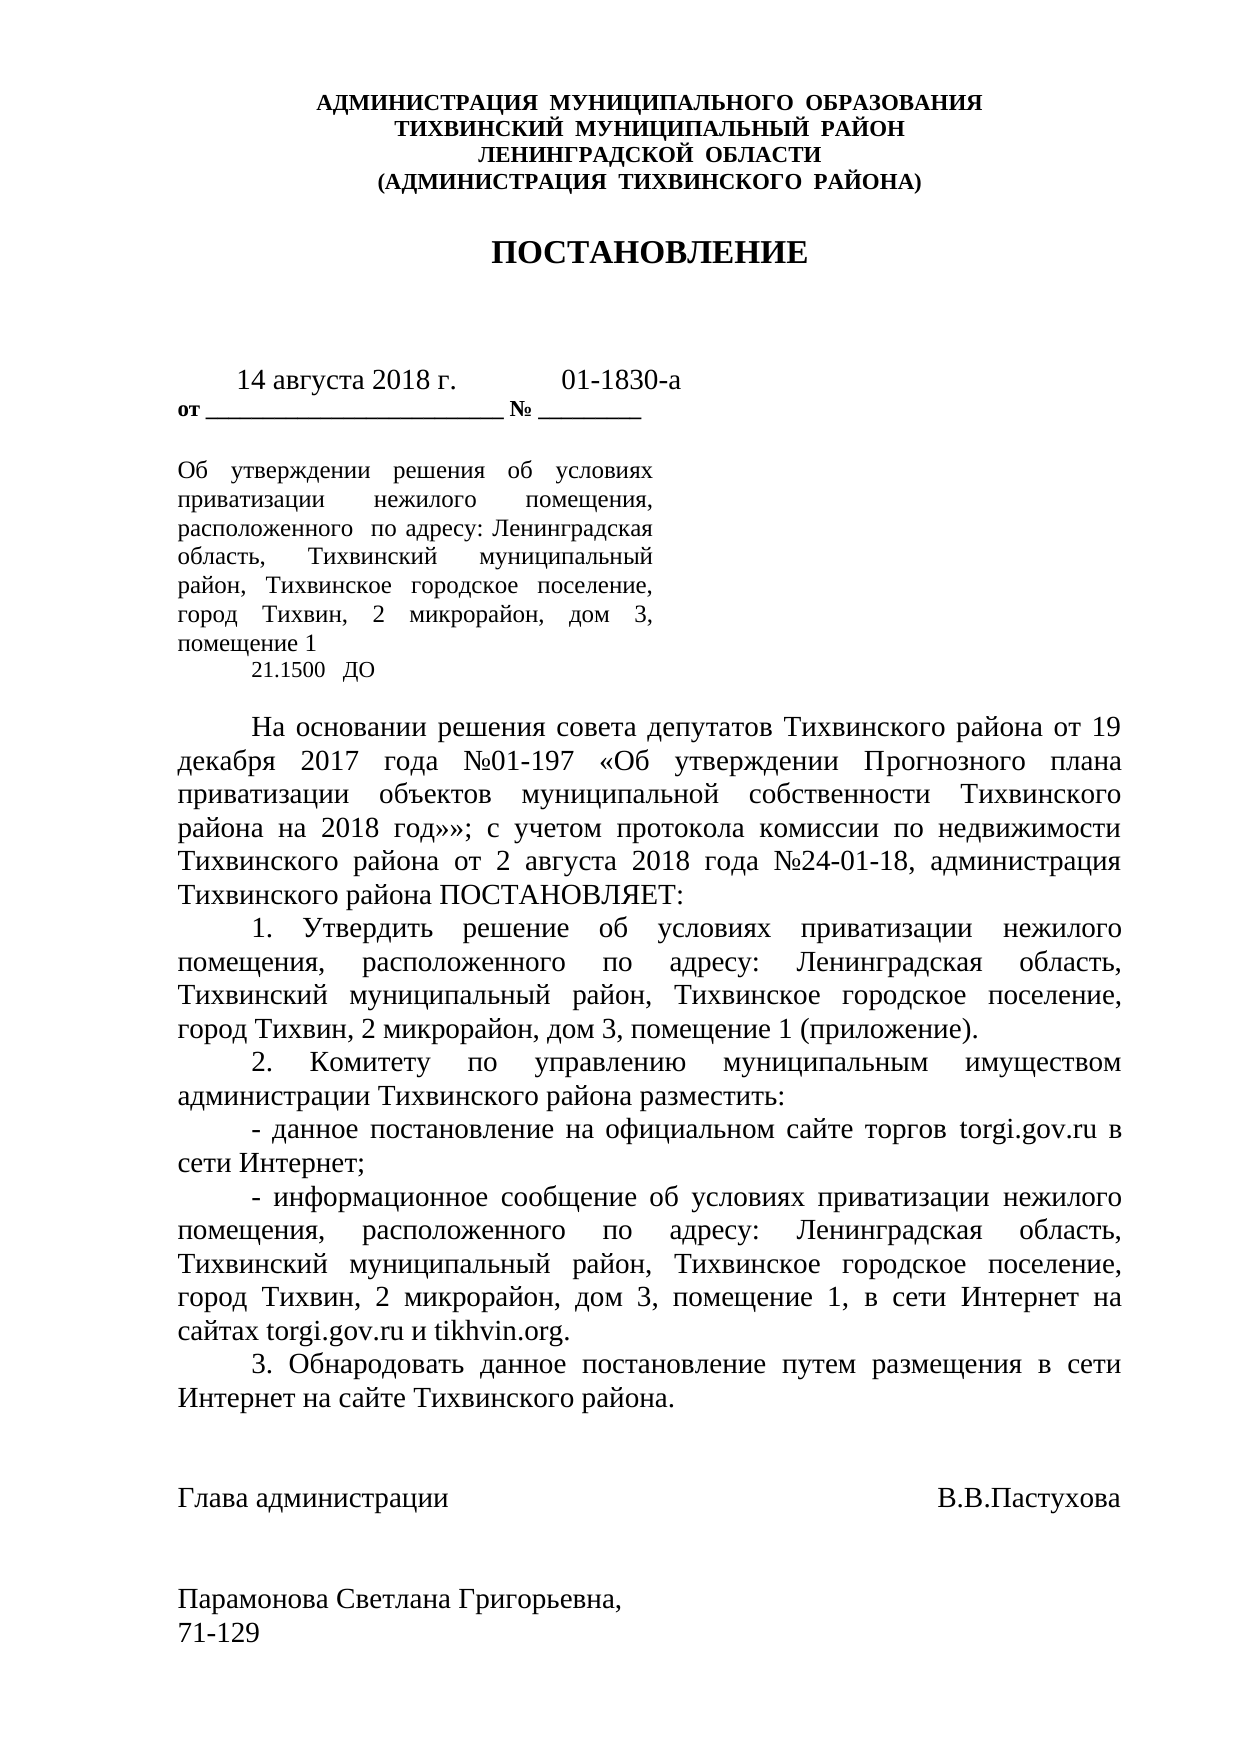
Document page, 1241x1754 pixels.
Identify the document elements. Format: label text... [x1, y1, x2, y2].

text от __________________________ № _________ [177, 395, 1122, 422]
text На основании решения совета депутатов Тихвинского района от 19 декабря 2017 года №01-197 «Об утверждении Прогнозного плана приватизации объектов муниципальной собственности Тихвинского района на 2018 год»»; с учетом протокола комиссии по недвижимости Тихвинского района от 2 августа 2018 года №24-01-18, администрация Тихвинского района ПОСТАНОВЛЯЕТ: [177, 709, 1122, 910]
text ТИХВИНСКИЙ МУНИЦИПАЛЬНЫЙ РАЙОН [177, 115, 1122, 141]
text ПОСТАНОВЛЕНИЕ [177, 232, 1122, 271]
text - информационное сообщение об условиях приватизации нежилого помещения, расположенного по адресу: Ленинградская область, Тихвинский муниципальный район, Тихвинское городское поселение, город Тихвин, 2 микрорайон, дом 3, помещение 1, в сети Интернет на сайтах torgi.gov.ru и tikhvin.org. [177, 1179, 1122, 1346]
text 3. Обнародовать данное постановление путем размещения в сети Интернет на сайте Тихвинского района. [177, 1346, 1122, 1413]
text (АДМИНИСТРАЦИЯ ТИХВИНСКОГО РАЙОНА) [177, 168, 1122, 194]
text Парамонова Светлана Григорьевна, [177, 1581, 1122, 1615]
text 14 августа 2018 г. 01-1830-а [177, 362, 1122, 395]
table_header Об утверждении решения об условиях приватизации нежилого помещения, расположенного по адресу: Ленинградская область, Тихвинский муниципальный район, Тихвинское городское поселение, город Тихвин, 2 микрорайон, дом 3, помещение 1 [166, 455, 664, 656]
text ЛЕНИНГРАДСКОЙ ОБЛАСТИ [177, 141, 1122, 168]
text 21.1500 ДО [177, 656, 1122, 683]
subtitle АДМИНИСТРАЦИЯ МУНИЦИПАЛЬНОГО ОБРАЗОВАНИЯ [177, 89, 1122, 115]
text 1. Утвердить решение об условиях приватизации нежилого помещения, расположенного по адресу: Ленинградская область, Тихвинский муниципальный район, Тихвинское городское поселение, город Тихвин, 2 микрорайон, дом 3, помещение 1 (приложение). [177, 910, 1122, 1044]
text - данное постановление на официальном сайте торгов torgi.gov.ru в сети Интернет; [177, 1112, 1122, 1179]
text Глава администрации В.В.Пастухова [177, 1481, 1122, 1514]
text 71-129 [177, 1615, 1122, 1648]
text 2. Комитету по управлению муниципальным имуществом администрации Тихвинского района разместить: [177, 1044, 1122, 1112]
